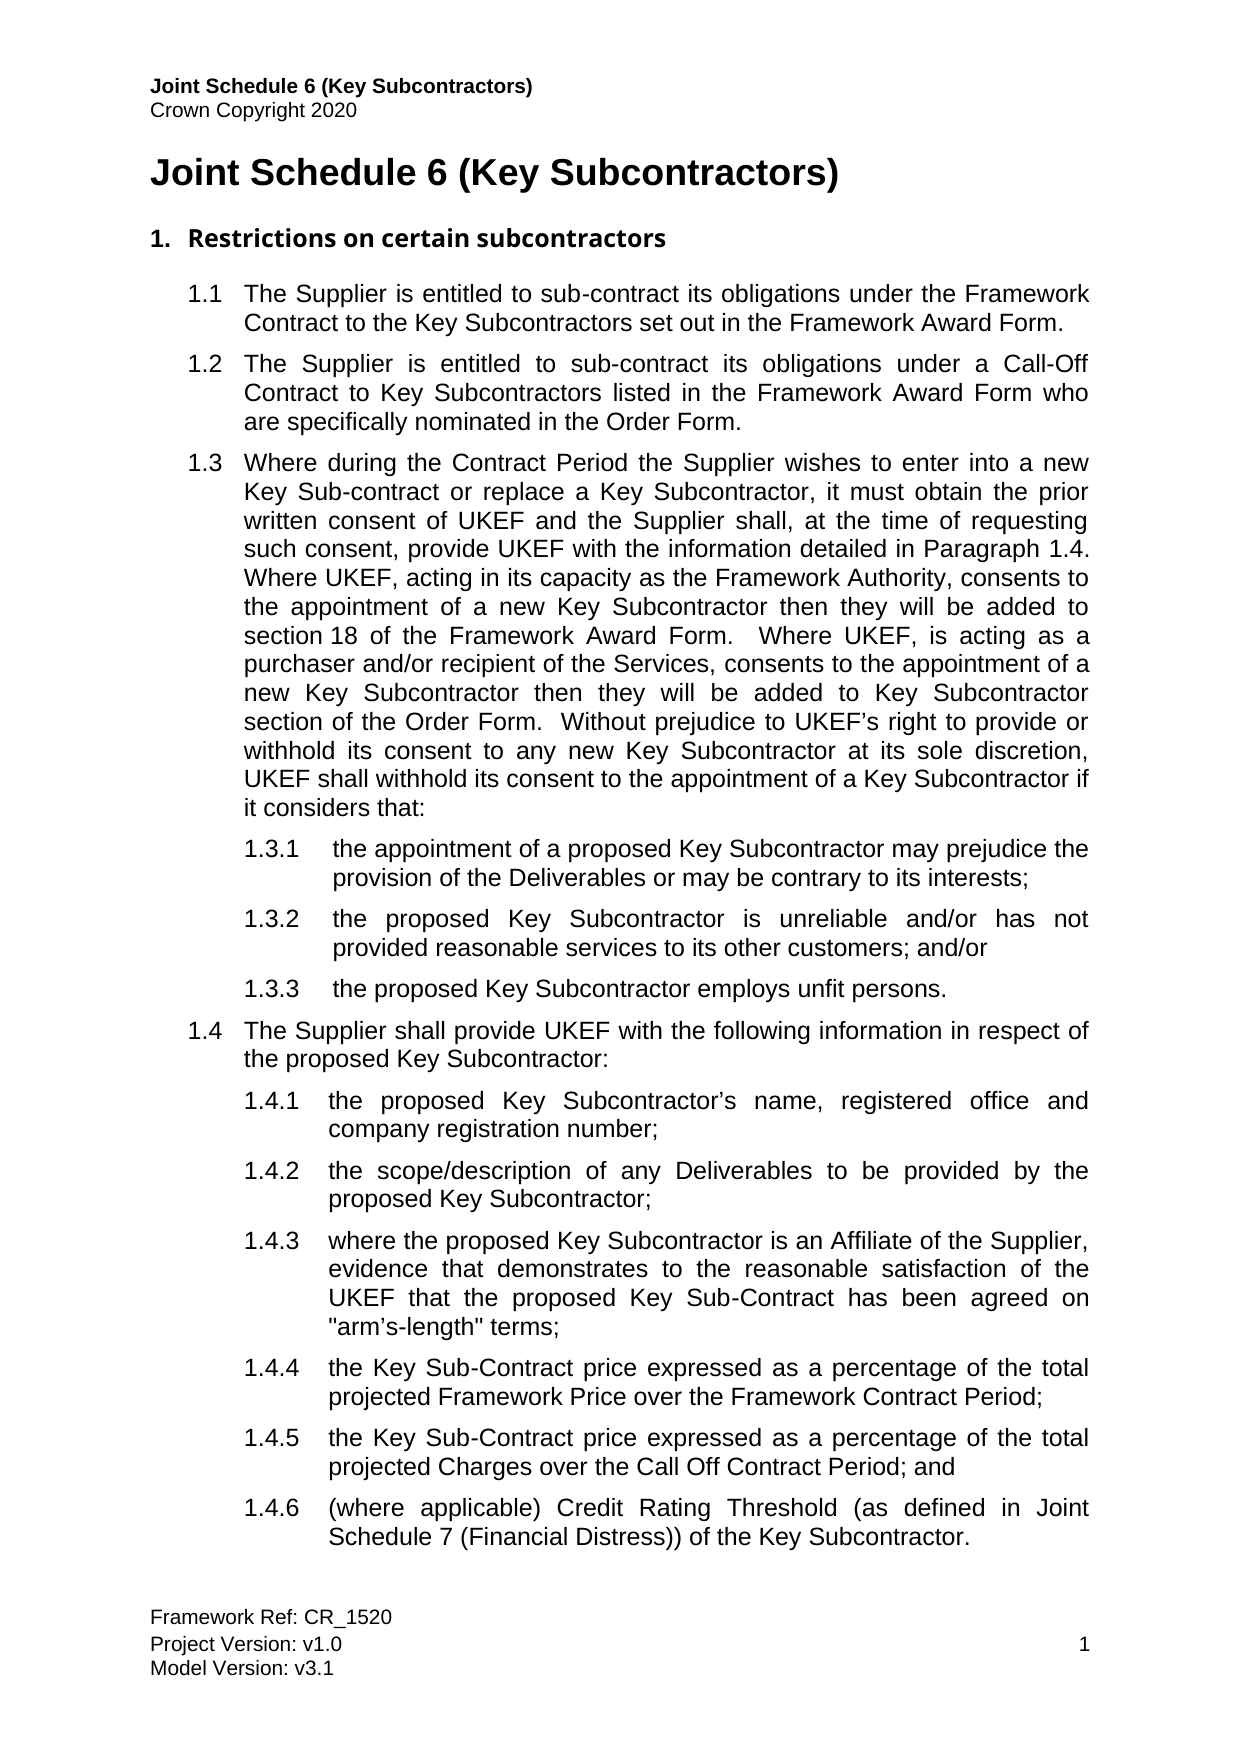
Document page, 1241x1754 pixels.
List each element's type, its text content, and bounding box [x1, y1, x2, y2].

text the proposed Key Subcontractor is unreliable and/or has not provided reasonable services to its other customers; and/or [244, 904, 1090, 962]
subtitle The Supplier is entitled to sub-contract its obligations under the Framework Contract to the Key Subcontractors set out in the Framework Award Form. [187, 279, 1090, 337]
text the proposed Key Subcontractor employs unfit persons. [244, 974, 1090, 1003]
text (where applicable) Credit Rating Threshold (as defined in Joint Schedule 7 (Financial Distress)) of the Key Subcontractor. [244, 1493, 1090, 1551]
subtitle The Supplier is entitled to sub-contract its obligations under a Call-Off Contract to Key Subcontractors listed in the Framework Award Form who are specifically nominated in the Order Form. [187, 349, 1090, 436]
text where the proposed Key Subcontractor is an Affiliate of the Supplier, evidence that demonstrates to the reasonable satisfaction of the UKEF that the proposed Key Sub-Contract has been agreed on "arm’s-length" terms; [244, 1226, 1090, 1341]
text the Key Sub-Contract price expressed as a percentage of the total projected Framework Price over the Framework Contract Period; [244, 1353, 1090, 1411]
text the Key Sub-Contract price expressed as a percentage of the total projected Charges over the Call Off Contract Period; and [244, 1423, 1090, 1481]
text the proposed Key Subcontractor’s name, registered office and company registration number; [244, 1086, 1090, 1143]
subtitle Restrictions on certain subcontractors [150, 220, 1090, 254]
subtitle The Supplier shall provide UKEF with the following information in respect of the proposed Key Subcontractor: [187, 1016, 1090, 1073]
text the appointment of a proposed Key Subcontractor may prejudice the provision of the Deliverables or may be contrary to its interests; [244, 834, 1090, 892]
subtitle Where during the Contract Period the Supplier wishes to enter into a new Key Sub-contract or replace a Key Subcontractor, it must obtain the prior written consent of UKEF and the Supplier shall, at the time of requesting such consent, provide UKEF with the information detailed in Paragraph 1.4. Where UKEF, acting in its capacity as the Framework Authority, consents to the appointment of a new Key Subcontractor then they will be added to section 18 of the Framework Award Form. Where UKEF, is acting as a purchaser and/or recipient of the Services, consents to the appointment of a new Key Subcontractor then they will be added to Key Subcontractor section of the Order Form. Without prejudice to UKEF’s right to provide or withhold its consent to any new Key Subcontractor at its sole discretion, UKEF shall withhold its consent to the appointment of a Key Subcontractor if it considers that: [187, 448, 1090, 822]
text Joint Schedule 6 (Key Subcontractors) [150, 150, 1090, 193]
text the scope/description of any Deliverables to be provided by the proposed Key Subcontractor; [244, 1156, 1090, 1213]
